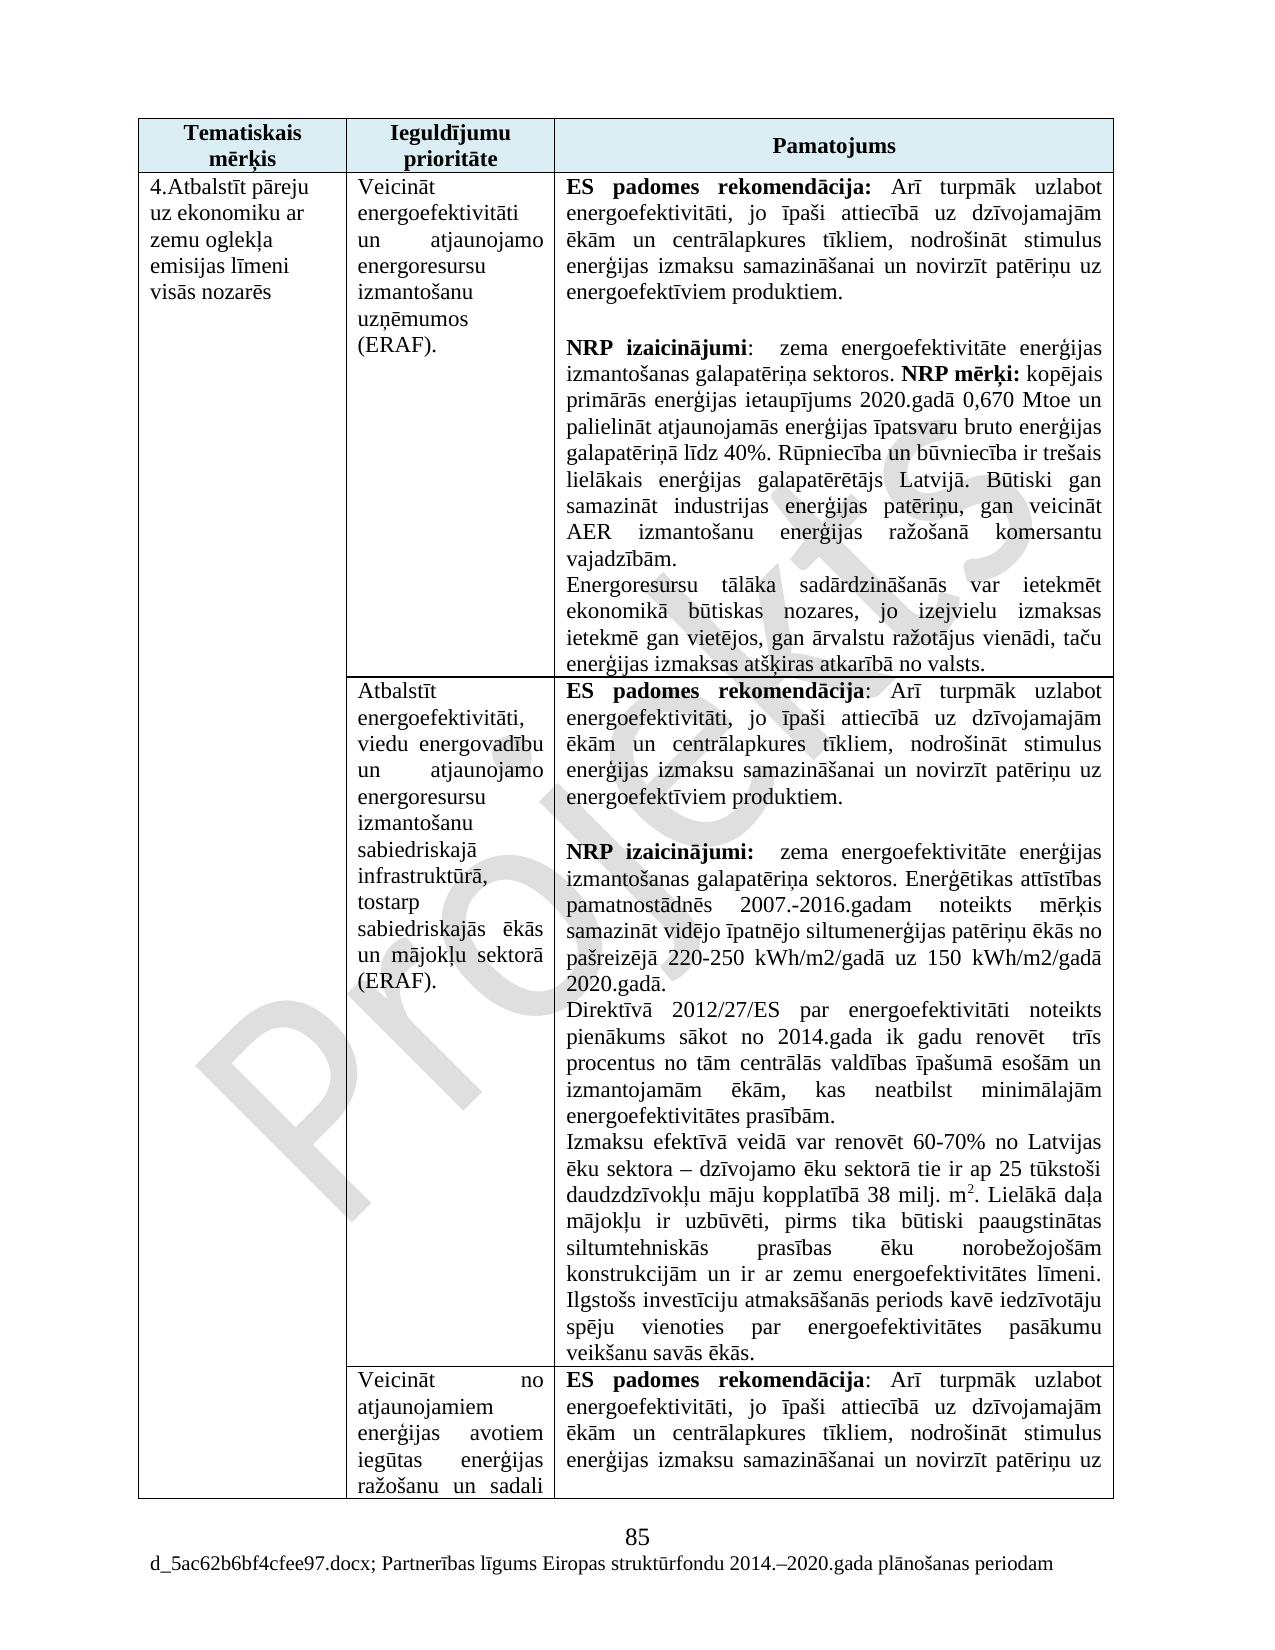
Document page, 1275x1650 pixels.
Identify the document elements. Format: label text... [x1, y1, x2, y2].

table_header Pamatojums [555, 119, 1113, 172]
table_header Tematiskais mērķis [139, 119, 346, 172]
table_cell Veicināt energoefektivitāti un atjaunojamo energoresursu izmantošanu uzņēmumos (ERAF). [347, 173, 554, 676]
table_cell Atbalstīt energoefektivitāti, viedu energovadību un atjaunojamo energoresursu izmantošanu sabiedriskajā infrastruktūrā, tostarp sabiedriskajās ēkās un mājokļu sektorā (ERAF). [347, 678, 554, 1366]
table_cell 4.Atbalstīt pāreju uz ekonomiku ar zemu oglekļa emisijas līmeni visās nozarēs [139, 173, 346, 1498]
table_cell ES padomes rekomendācija: Arī turpmāk uzlabot energoefektivitāti, jo īpaši attiecībā uz dzīvojamajām ēkām un centrālapkures tīkliem, nodrošināt stimulus enerģijas izmaksu samazināšanai un novirzīt patēriņu uz energoefektīviem produktiem. NRP izaicinājumi: zema energoefektivitāte enerģijas izmantošanas galapatēriņa sektoros. NRP mērķi: kopējais primārās enerģijas ietaupījums 2020.gadā 0,670 Mtoe un palielināt atjaunojamās enerģijas īpatsvaru bruto enerģijas galapatēriņā līdz 40%. Rūpniecība un būvniecība ir trešais lielākais enerģijas galapatērētājs Latvijā. Būtiski gan samazināt industrijas enerģijas patēriņu, gan veicināt AER izmantošanu enerģijas ražošanā komersantu vajadzībām. Energoresursu tālāka sadārdzināšanās var ietekmēt ekonomikā būtiskas nozares, jo izejvielu izmaksas ietekmē gan vietējos, gan ārvalstu ražotājus vienādi, taču enerģijas izmaksas atšķiras atkarībā no valsts. [555, 173, 1113, 676]
table_header Ieguldījumu prioritāte [347, 119, 554, 172]
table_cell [347, 1367, 554, 1498]
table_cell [555, 1367, 1113, 1498]
table_cell ES padomes rekomendācija: Arī turpmāk uzlabot energoefektivitāti, jo īpaši attiecībā uz dzīvojamajām ēkām un centrālapkures tīkliem, nodrošināt stimulus enerģijas izmaksu samazināšanai un novirzīt patēriņu uz energoefektīviem produktiem. NRP izaicinājumi: zema energoefektivitāte enerģijas izmantošanas galapatēriņa sektoros. Enerģētikas attīstības pamatnostādnēs 2007.-2016.gadam noteikts mērķis samazināt vidējo īpatnējo siltumenerģijas patēriņu ēkās no pašreizējā 220-250 kWh/m2/gadā uz 150 kWh/m2/gadā 2020.gadā. Direktīvā 2012/27/ES par energoefektivitāti noteikts pienākums sākot no 2014.gada ik gadu renovēt trīs procentus no tām centrālās valdības īpašumā esošām un izmantojamām ēkām, kas neatbilst minimālajām energoefektivitātes prasībām. Izmaksu efektīvā veidā var renovēt 60-70% no Latvijas ēku sektora – dzīvojamo ēku sektorā tie ir ap 25 tūkstoši daudzdzīvokļu māju kopplatībā 38 milj. m2. Lielākā daļa mājokļu ir uzbūvēti, pirms tika būtiski paaugstinātas siltumtehniskās prasības ēku norobežojošām konstrukcijām un ir ar zemu energoefektivitātes līmeni. Ilgstošs investīciju atmaksāšanās periods kavē iedzīvotāju spēju vienoties par energoefektivitātes pasākumu veikšanu savās ēkās. [555, 678, 1113, 1366]
